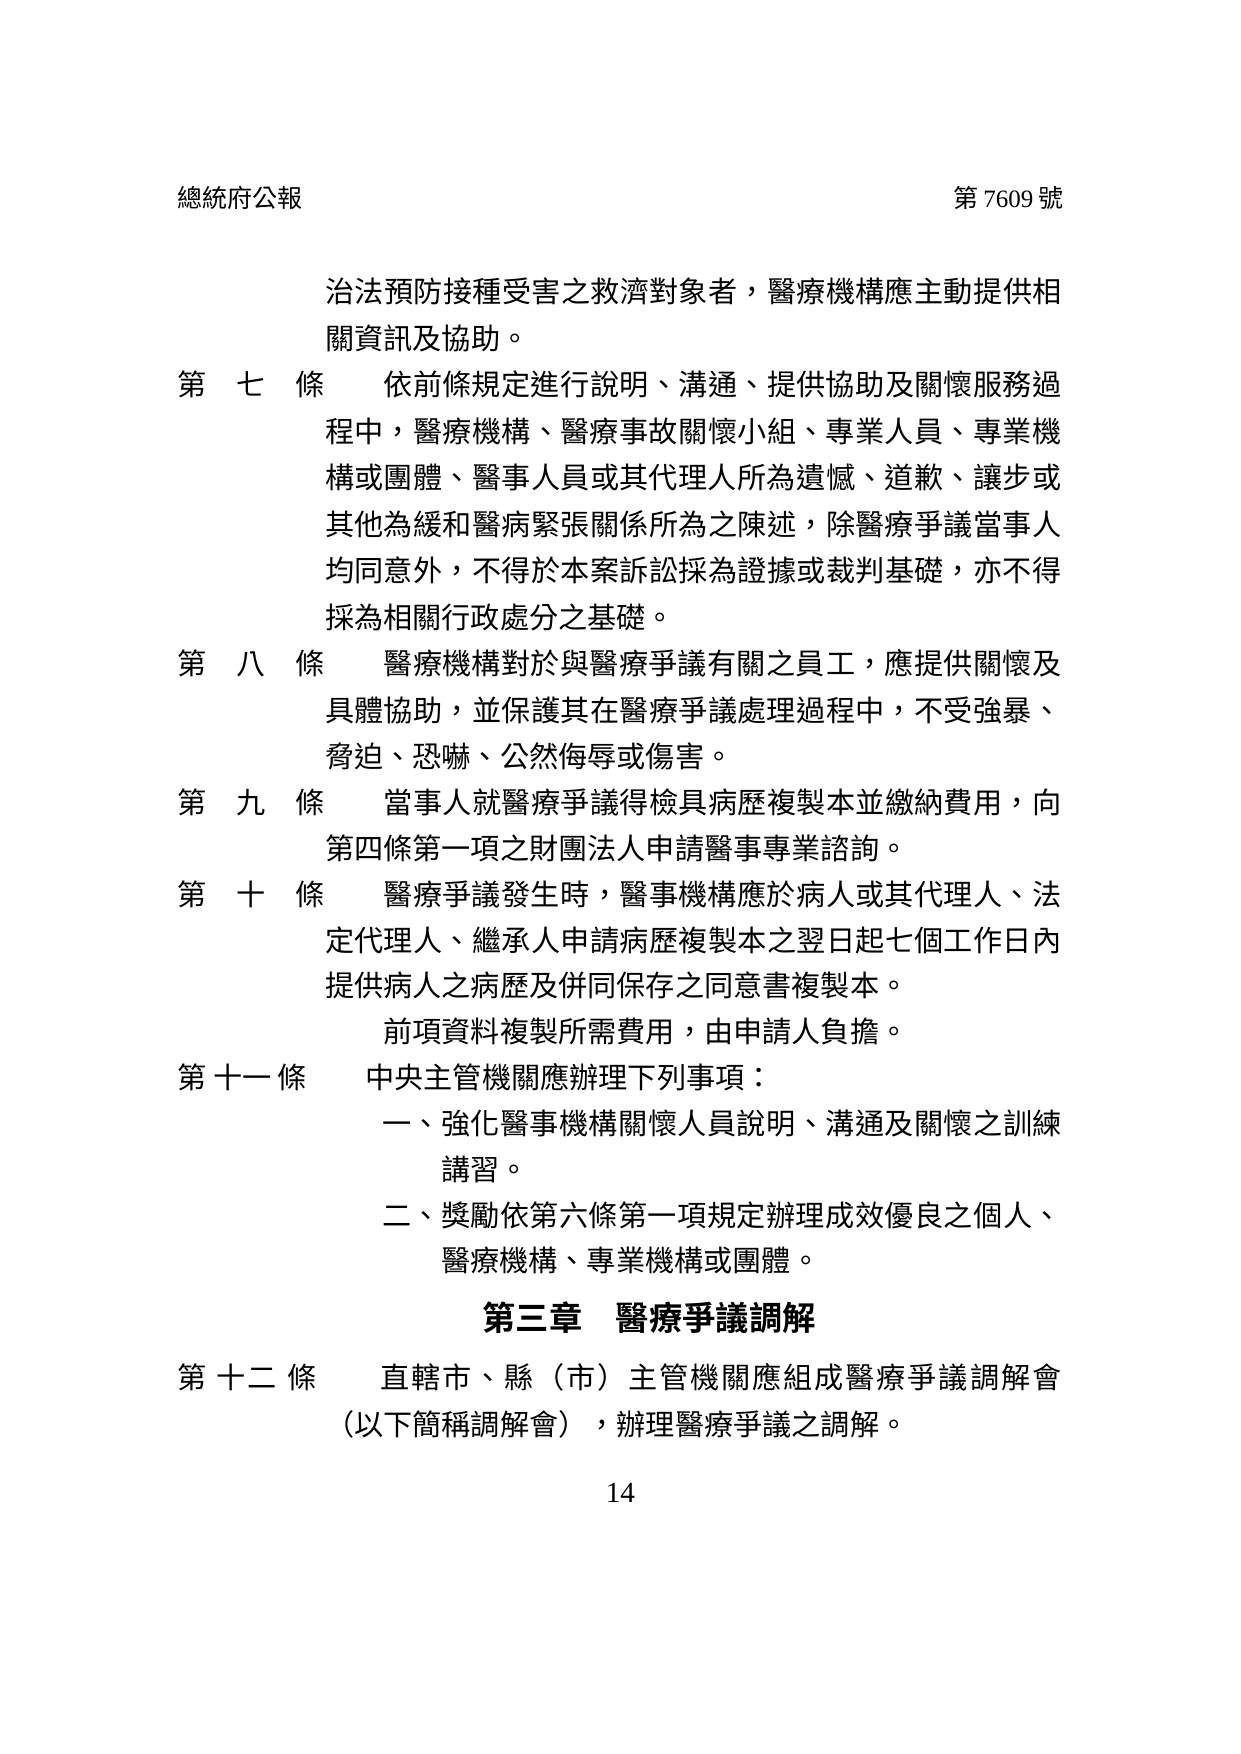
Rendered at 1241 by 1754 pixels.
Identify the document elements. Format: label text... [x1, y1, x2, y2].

text 前項資料複製所需費用，由申請人負擔。 [325, 1006, 1063, 1052]
text 第 九 條 當事人就醫療爭議得檢具病歷複製本並繳納費用，向第四條第一項之財團法人申請醫事專業諮詢。 [177, 777, 1063, 868]
text 一、 強化醫事機構關懷人員說明、溝通及關懷之訓練講習。 [382, 1098, 1063, 1189]
text 第 十二 條 直轄市、縣（市）主管機關應組成醫療爭議調解會（以下簡稱調解會），辦理醫療爭議之調解。 [177, 1352, 1063, 1444]
text 第 十 條 醫療爭議發生時，醫事機構應於病人或其代理人、法定代理人、繼承人申請病歷複製本之翌日起七個工作日內，提供病人之病歷及併同保存之同意書複製本。 [177, 868, 1063, 1006]
text 第 八 條 醫療機構對於與醫療爭議有關之員工，應提供關懷及具體協助，並保護其在醫療爭議處理過程中，不受強暴、脅迫、恐嚇、公然侮辱或傷害。 [177, 637, 1063, 777]
text 第 七 條 依前條規定進行說明、溝通、提供協助及關懷服務過程中，醫療機構、醫療事故關懷小組、專業人員、專業機構或團體、醫事人員或其代理人所為遺憾、道歉、讓步或其他為緩和醫病緊張關係所為之陳述，除醫療爭議當事人均同意外，不得於本案訴訟採為證據或裁判基礎，亦不得採為相關行政處分之基礎。 [177, 359, 1063, 637]
text 第三章 醫療爭議調解 [482, 1293, 1063, 1339]
text 第 十一 條 中央主管機關應辦理下列事項： [177, 1052, 1063, 1098]
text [325, 266, 1063, 359]
text 二、 獎勵依第六條第一項規定辦理成效優良之個人、醫療機構、專業機構或團體。 [382, 1189, 1063, 1281]
